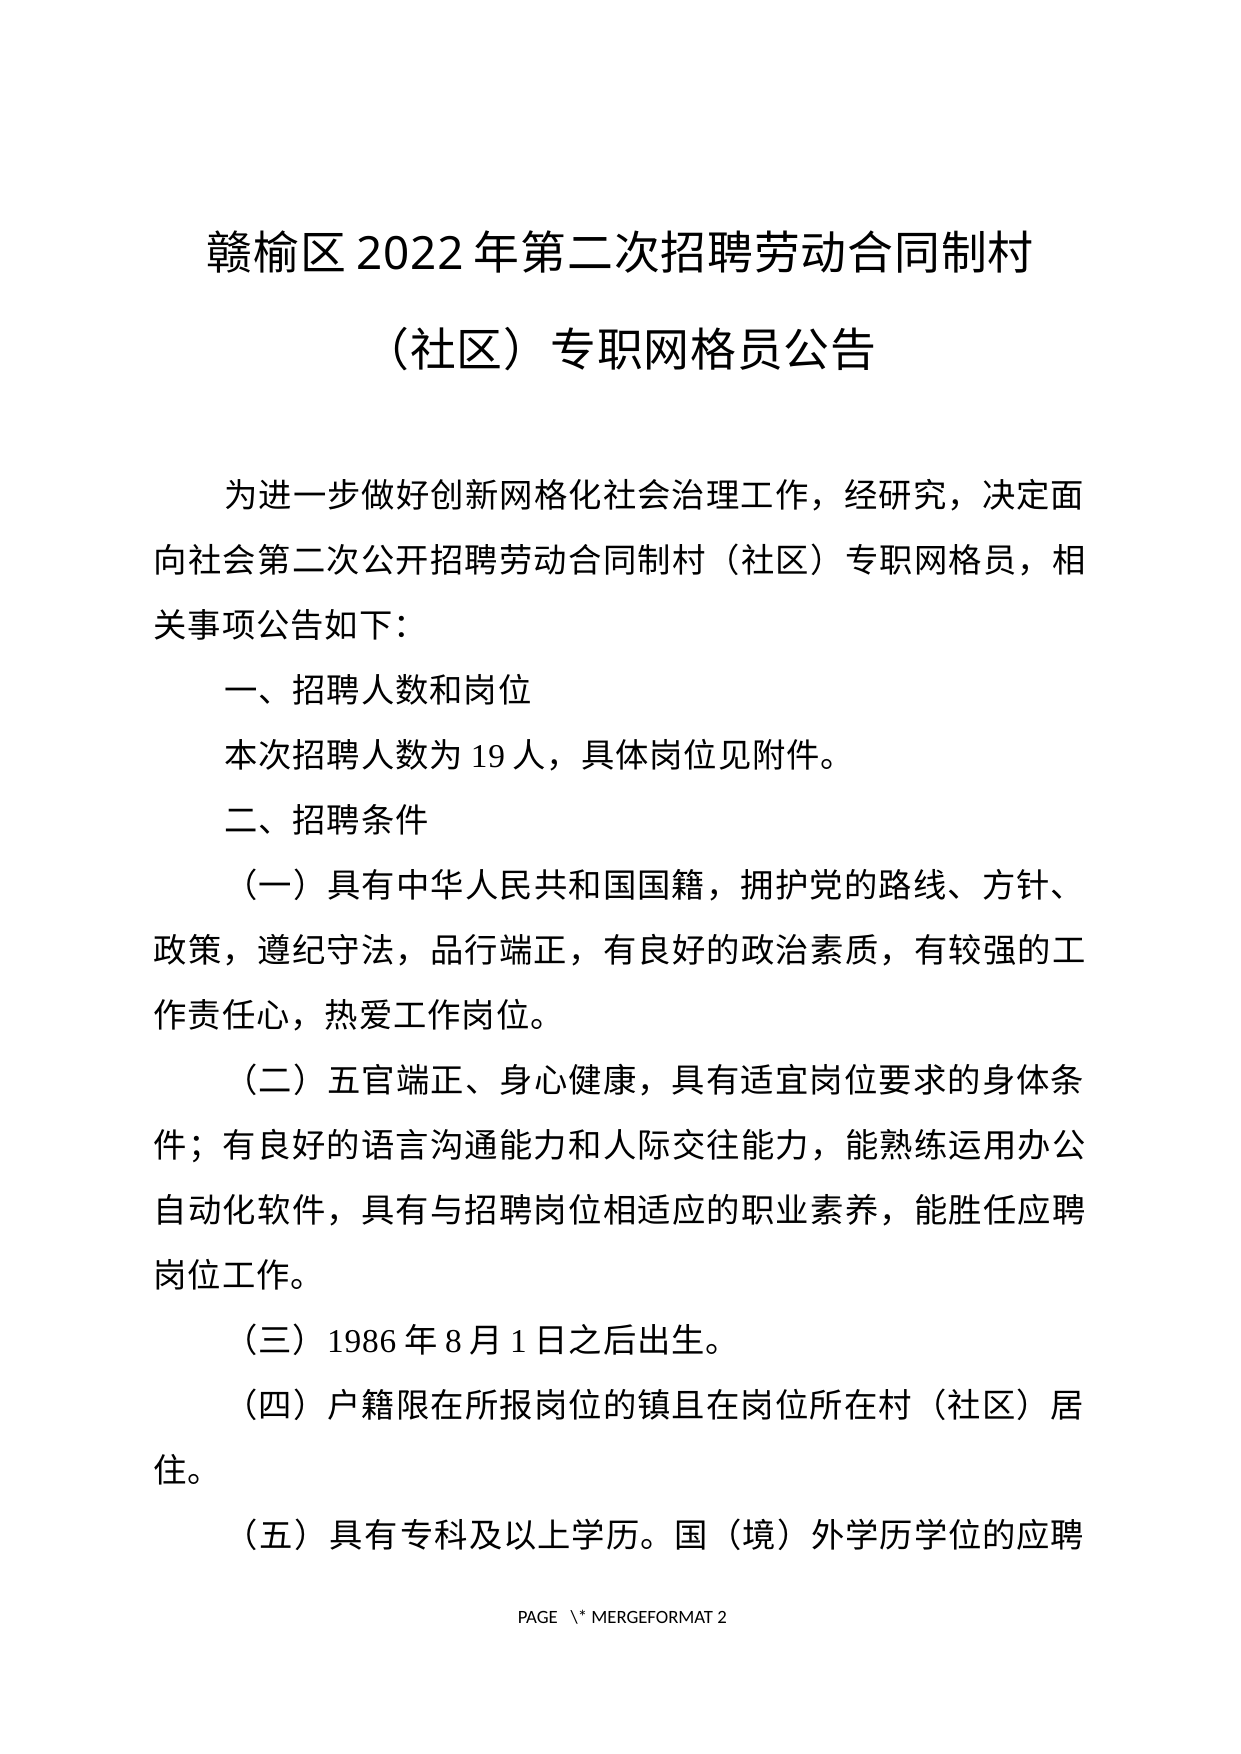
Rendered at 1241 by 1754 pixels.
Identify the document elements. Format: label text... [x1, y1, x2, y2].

text （三）1986年8月1日之后出生。 [153, 1306, 1087, 1371]
text 二、招聘条件 [153, 786, 1087, 851]
text 赣榆区2022年第二次招聘劳动合同制村 [153, 201, 1087, 298]
text （社区）专职网格员公告 [153, 298, 1087, 396]
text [153, 1501, 1087, 1566]
text （四）户籍限在所报岗位的镇且在岗位所在村（社区）居住。 [153, 1371, 1087, 1501]
text 为进一步做好创新网格化社会治理工作，经研究，决定面向社会第二次公开招聘劳动合同制村（社区）专职网格员，相关事项公告如下： [153, 461, 1087, 656]
text （一）具有中华人民共和国国籍，拥护党的路线、方针、政策，遵纪守法，品行端正，有良好的政治素质，有较强的工作责任心，热爱工作岗位。 [153, 851, 1087, 1046]
text （二）五官端正、身心健康，具有适宜岗位要求的身体条件；有良好的语言沟通能力和人际交往能力，能熟练运用办公自动化软件，具有与招聘岗位相适应的职业素养，能胜任应聘岗位工作。 [153, 1046, 1087, 1306]
text 本次招聘人数为19人，具体岗位见附件。 [153, 721, 1087, 786]
text 一、招聘人数和岗位 [153, 656, 1087, 721]
